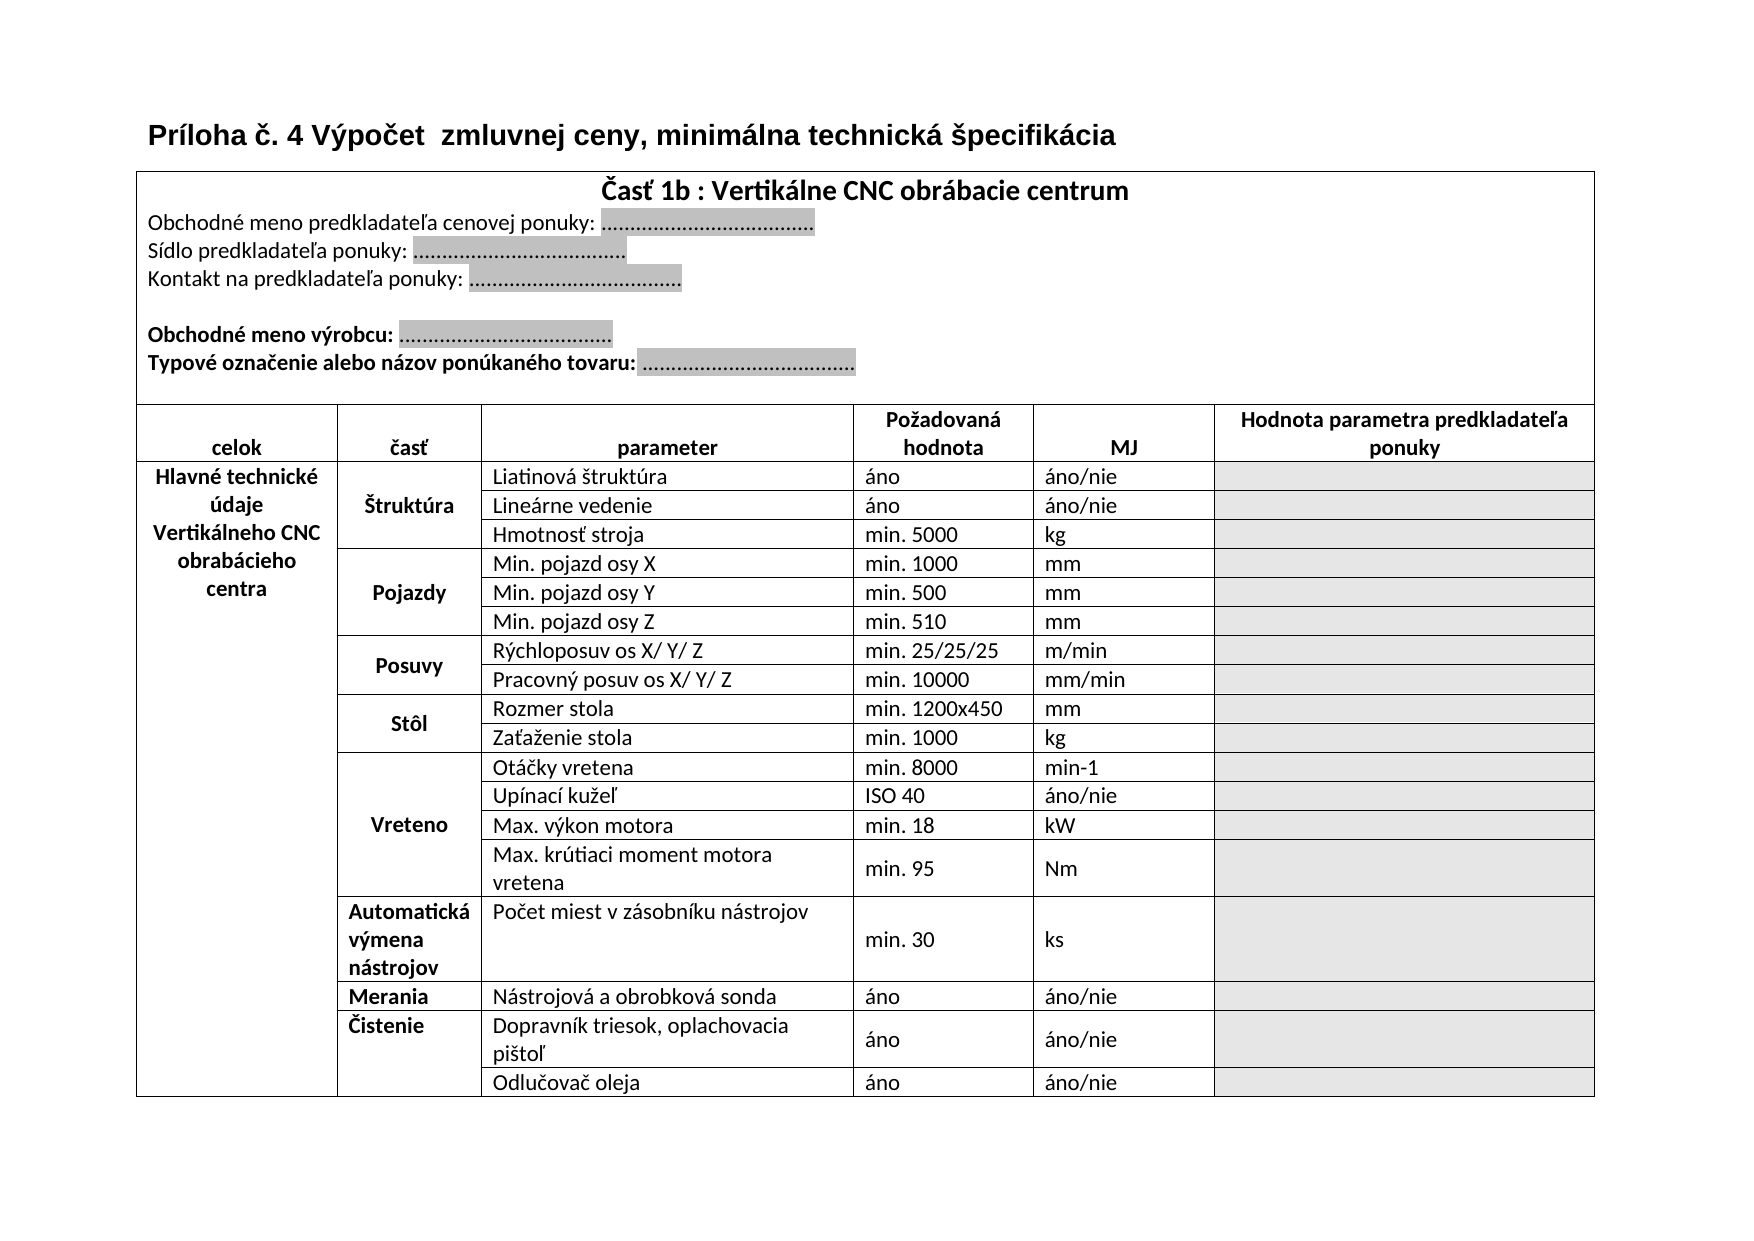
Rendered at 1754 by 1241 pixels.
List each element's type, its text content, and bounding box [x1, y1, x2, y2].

table_cell [1215, 462, 1594, 490]
table_cell Rozmer stola [482, 695, 853, 722]
table_cell áno [854, 491, 1033, 519]
table_cell áno/nie [1034, 982, 1214, 1010]
table_cell časť [338, 405, 481, 461]
table_cell Hodnota parametra predkladateľa ponuky [1215, 405, 1594, 461]
table_cell min. 5000 [854, 520, 1033, 548]
table_cell [1215, 636, 1594, 664]
table_cell min. 500 [854, 578, 1033, 606]
table_cell Nm [1034, 840, 1214, 896]
table_cell Čistenie [338, 1011, 481, 1096]
table_cell áno [854, 462, 1033, 490]
table_cell Max. výkon motora [482, 811, 853, 839]
table_cell Dopravník triesok, oplachovacia pištoľ [482, 1011, 853, 1067]
table_cell [1215, 1011, 1594, 1067]
table_cell mm/min [1034, 665, 1214, 693]
table_cell Posuvy [338, 636, 481, 693]
table_cell áno [854, 1068, 1033, 1096]
table_cell Merania [338, 982, 481, 1010]
table_cell kW [1034, 811, 1214, 839]
table_cell min. 8000 [854, 753, 1033, 781]
table_cell Lineárne vedenie [482, 491, 853, 519]
table_cell Odlučovač oleja [482, 1068, 853, 1096]
table_cell mm [1034, 607, 1214, 635]
table_cell [1215, 1068, 1594, 1096]
table_cell Min. pojazd osy Z [482, 607, 853, 635]
table_cell Liatinová štruktúra [482, 462, 853, 490]
table_cell ISO 40 [854, 782, 1033, 810]
table_cell áno/nie [1034, 782, 1214, 810]
table_cell Vreteno [338, 753, 481, 896]
table_cell mm [1034, 695, 1214, 722]
table_cell [1215, 607, 1594, 635]
table_cell Pojazdy [338, 549, 481, 635]
table_cell m/min [1034, 636, 1214, 664]
table_cell min. 95 [854, 840, 1033, 896]
table_cell min. 510 [854, 607, 1033, 635]
table_cell mm [1034, 549, 1214, 577]
table_cell [1215, 982, 1594, 1010]
table_cell min. 25/25/25 [854, 636, 1033, 664]
table_cell min. 18 [854, 811, 1033, 839]
table_cell MJ [1034, 405, 1214, 461]
table_cell kg [1034, 724, 1214, 752]
table_cell Hlavné technické údaje Vertikálneho CNC obrabácieho centra [137, 462, 337, 1096]
table_cell Max. krútiaci moment motora vretena [482, 840, 853, 896]
table_cell [1215, 724, 1594, 752]
table_cell áno/nie [1034, 1011, 1214, 1067]
table_cell [1215, 665, 1594, 693]
table_cell Automatická výmena nástrojov [338, 897, 481, 981]
table_cell ks [1034, 897, 1214, 981]
table_cell [1215, 782, 1594, 810]
table_cell Stôl [338, 695, 481, 752]
table_cell [1215, 520, 1594, 548]
table_cell áno/nie [1034, 462, 1214, 490]
table_cell áno [854, 1011, 1033, 1067]
table_cell Požadovaná hodnota [854, 405, 1033, 461]
table_cell kg [1034, 520, 1214, 548]
table_cell [1215, 549, 1594, 577]
table_cell áno/nie [1034, 491, 1214, 519]
table_cell Rýchloposuv os X/ Y/ Z [482, 636, 853, 664]
table_cell Štruktúra [338, 462, 481, 548]
table_cell [1215, 840, 1594, 896]
table_cell celok [137, 405, 337, 461]
table_cell [1215, 491, 1594, 519]
table_cell áno [854, 982, 1033, 1010]
table_header Časť 1b : Vertikálne CNC obrábacie centrum Obchodné meno predkladateľa cenovej ponuky: ..................................... Sídlo predkladateľa ponuky: ..................................... Kontakt na predkladateľa ponuky: ..................................... Obchodné meno výrobcu: ..................................... Typové označenie alebo názov ponúkaného tovaru: ..................................... [137, 172, 1594, 404]
table_cell mm [1034, 578, 1214, 606]
table_cell Počet miest v zásobníku nástrojov [482, 897, 853, 981]
table_cell parameter [482, 405, 853, 461]
table_cell min. 1000 [854, 549, 1033, 577]
table_cell [1215, 897, 1594, 981]
text Príloha č. 4 Výpočet zmluvnej ceny, minimálna technická špecifikácia [148, 118, 1606, 152]
table_cell Otáčky vretena [482, 753, 853, 781]
table_cell min-1 [1034, 753, 1214, 781]
table_cell [1215, 753, 1594, 781]
table_cell áno/nie [1034, 1068, 1214, 1096]
table_cell min. 30 [854, 897, 1033, 981]
table_cell Hmotnosť stroja [482, 520, 853, 548]
table_cell Zaťaženie stola [482, 724, 853, 752]
table_cell Min. pojazd osy X [482, 549, 853, 577]
table_cell Upínací kužeľ [482, 782, 853, 810]
table_cell min. 10000 [854, 665, 1033, 693]
table_cell min. 1000 [854, 724, 1033, 752]
table_cell [1215, 695, 1594, 722]
table_cell Min. pojazd osy Y [482, 578, 853, 606]
table_cell Pracovný posuv os X/ Y/ Z [482, 665, 853, 693]
table_cell [1215, 811, 1594, 839]
table_cell [1215, 578, 1594, 606]
table_cell min. 1200x450 [854, 695, 1033, 722]
table_cell Nástrojová a obrobková sonda [482, 982, 853, 1010]
